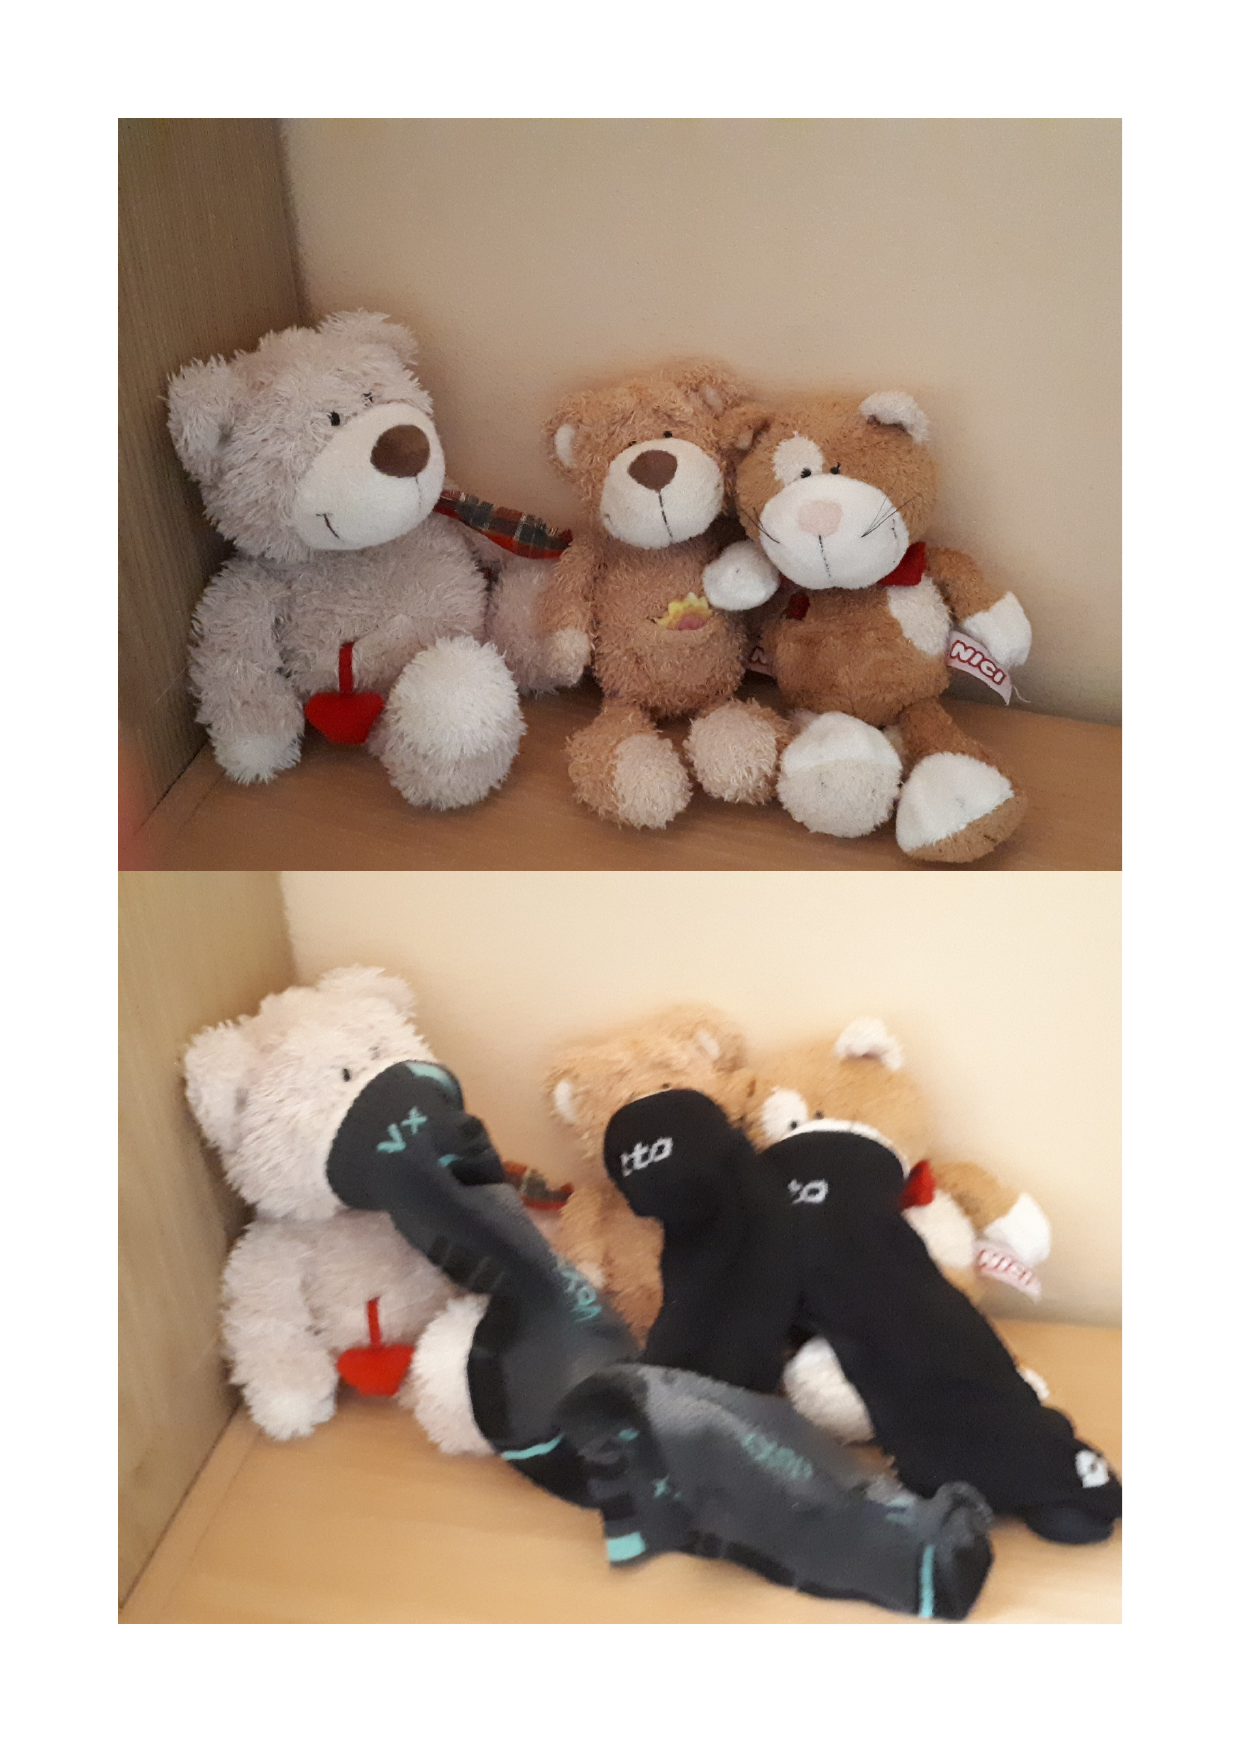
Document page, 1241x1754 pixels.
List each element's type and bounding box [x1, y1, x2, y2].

picture [118, 118, 1123, 1624]
